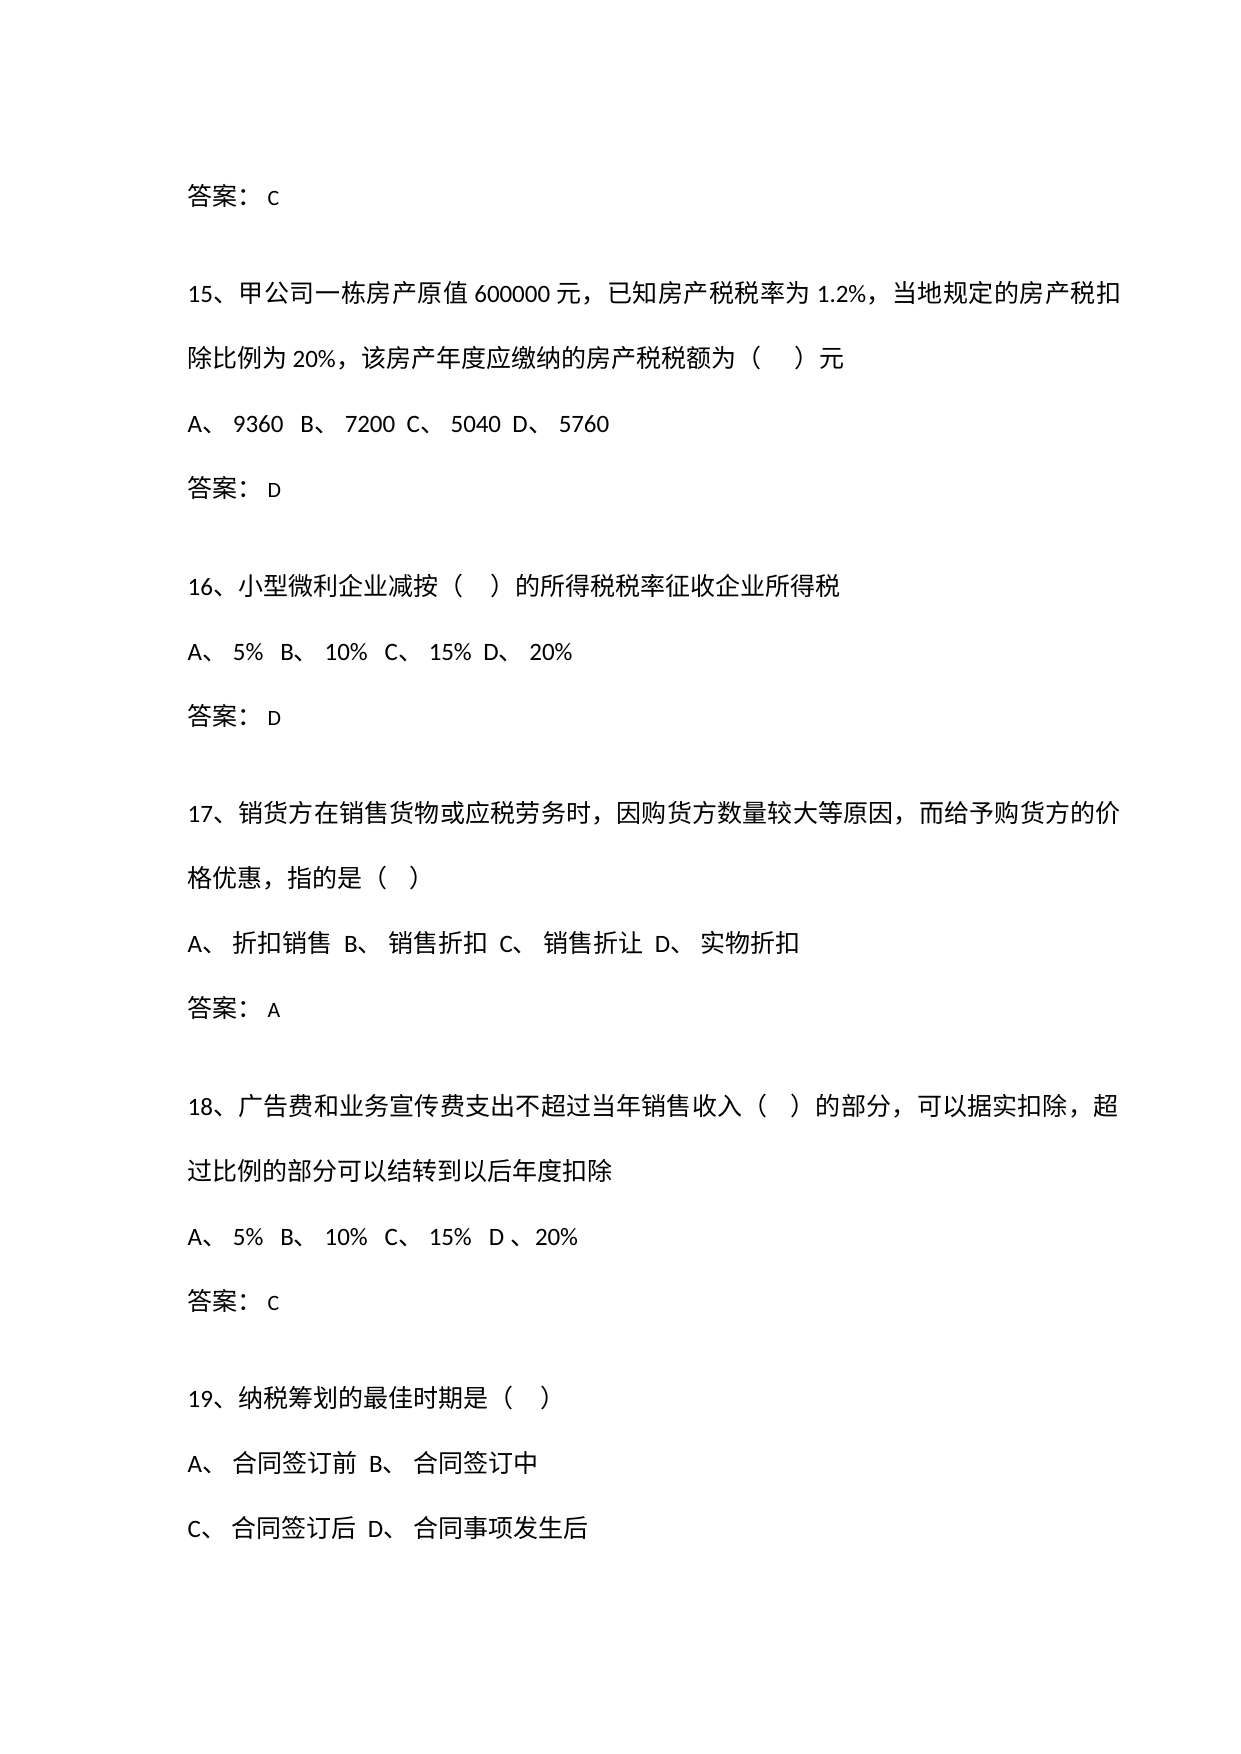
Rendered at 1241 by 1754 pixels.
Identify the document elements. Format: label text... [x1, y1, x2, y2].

text 答案： C [187, 1267, 1122, 1332]
text 答案： D [187, 454, 1122, 519]
text A、 5% B、 10% C、 15% D、 20% [187, 617, 1122, 682]
text A、 合同签订前 B、 合同签订中 [187, 1429, 1122, 1494]
text 答案： D [187, 682, 1122, 747]
text 18、广告费和业务宣传费支出不超过当年销售收入（ ）的部分，可以据实扣除，超过比例的部分可以结转到以后年度扣除 [187, 1072, 1122, 1202]
text 答案： A [187, 974, 1122, 1039]
text 16、小型微利企业减按（ ）的所得税税率征收企业所得税 [187, 552, 1122, 617]
text 15、甲公司一栋房产原值600000元，已知房产税税率为1.2%，当地规定的房产税扣除比例为20%，该房产年度应缴纳的房产税税额为（ ）元 [187, 259, 1122, 389]
text A、 折扣销售 B、 销售折扣 C、 销售折让 D、 实物折扣 [187, 909, 1122, 974]
text A、 5% B、 10% C、 15% D 、20% [187, 1202, 1122, 1267]
text 17、销货方在销售货物或应税劳务时，因购货方数量较大等原因，而给予购货方的价格优惠，指的是（ ） [187, 779, 1122, 909]
text C、 合同签订后 D、 合同事项发生后 [187, 1494, 1122, 1559]
text 答案： C [187, 162, 1122, 227]
text A、 9360 B、 7200 C、 5040 D、 5760 [187, 389, 1122, 454]
text 19、纳税筹划的最佳时期是（ ） [187, 1364, 1122, 1429]
